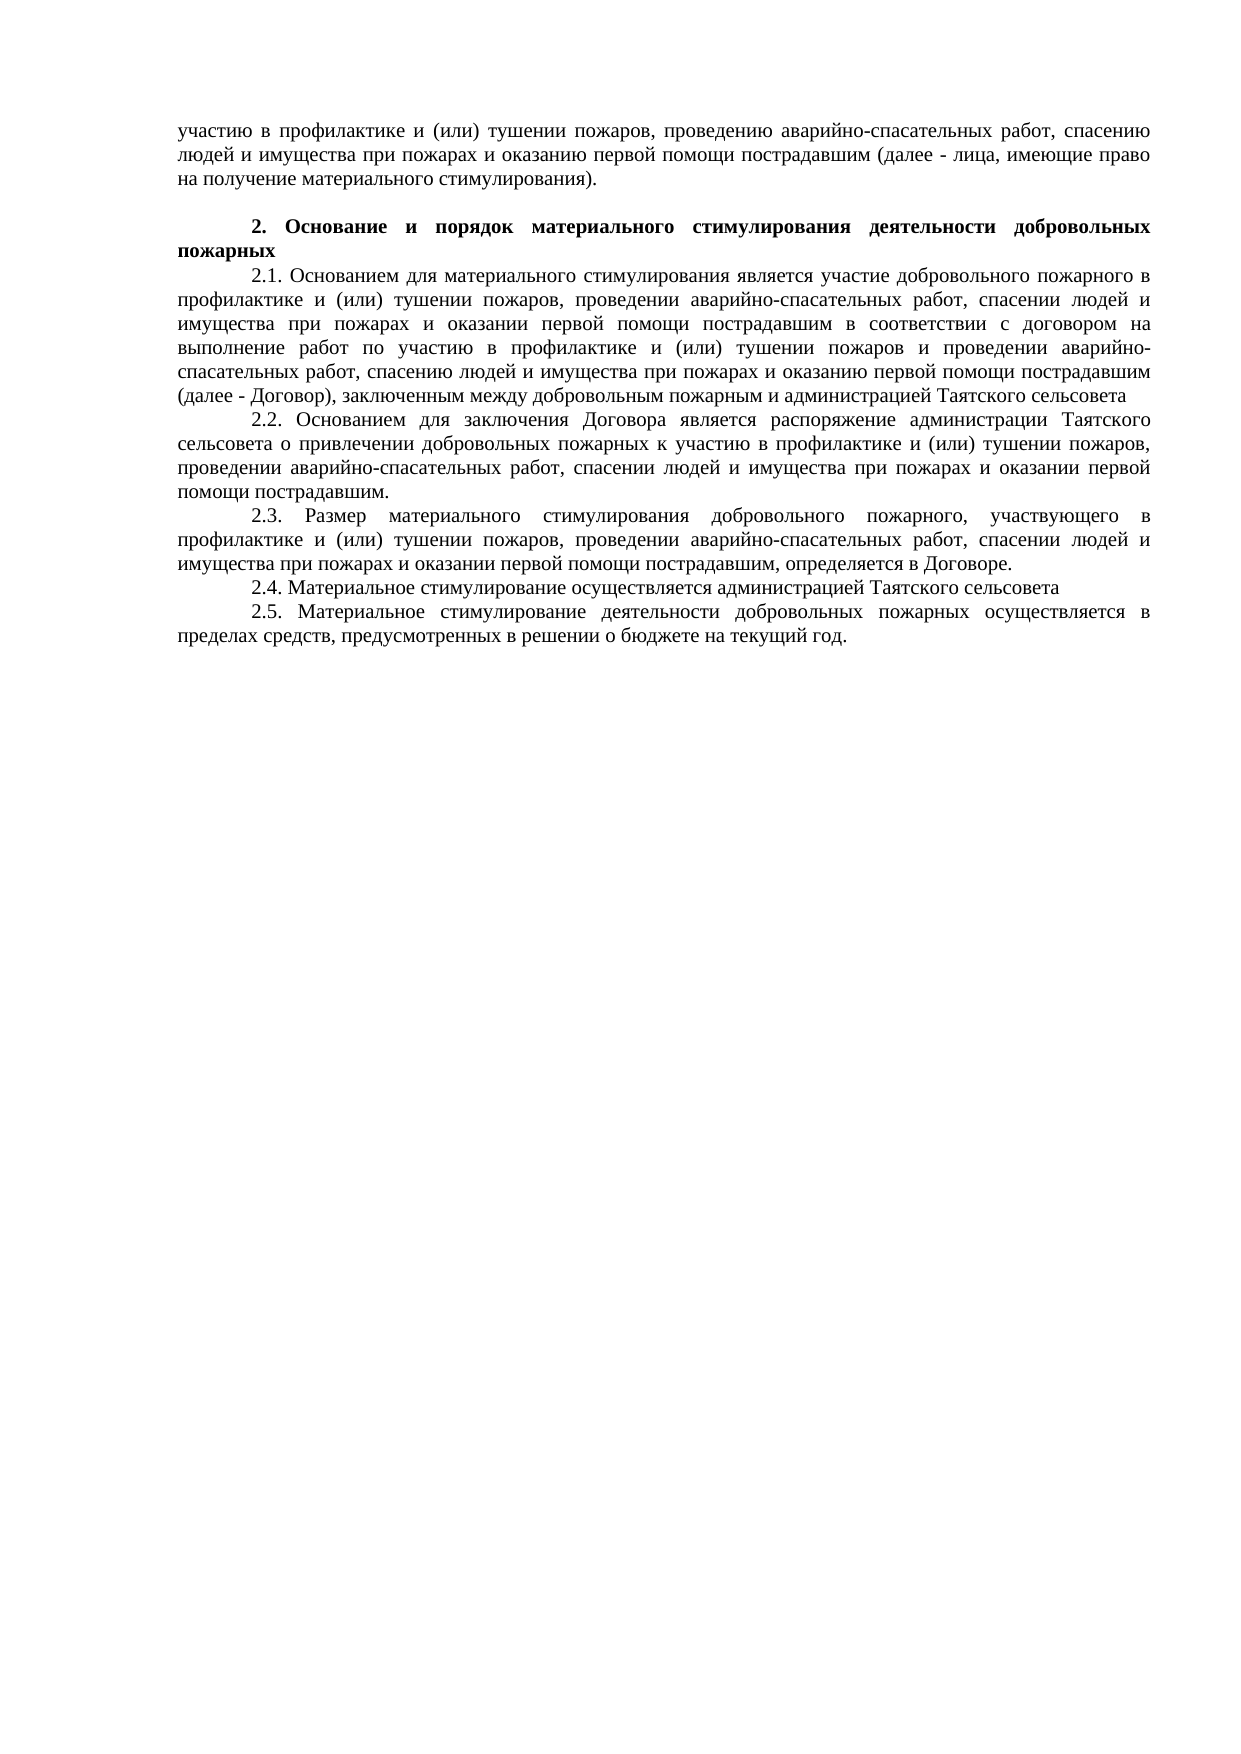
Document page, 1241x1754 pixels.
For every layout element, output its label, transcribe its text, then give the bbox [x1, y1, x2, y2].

text 2. Основание и порядок материального стимулирования деятельности добровольных пожарных [177, 214, 1152, 262]
text 2.2. Основанием для заключения Договора является распоряжение администрации Таятского сельсовета о привлечении добровольных пожарных к участию в профилактике и (или) тушении пожаров, проведении аварийно-спасательных работ, спасении людей и имущества при пожарах и оказании первой помощи пострадавшим. [177, 407, 1152, 503]
text 2.4. Материальное стимулирование осуществляется администрацией Таятского сельсовета [177, 575, 1152, 599]
text 2.3. Размер материального стимулирования добровольного пожарного, участвующего в профилактике и (или) тушении пожаров, проведении аварийно-спасательных работ, спасении людей и имущества при пожарах и оказании первой помощи пострадавшим, определяется в Договоре. [177, 503, 1152, 575]
text 2.5. Материальное стимулирование деятельности добровольных пожарных осуществляется в пределах средств, предусмотренных в решении о бюджете на текущий год. [177, 599, 1152, 647]
text 2.1. Основанием для материального стимулирования является участие добровольного пожарного в профилактике и (или) тушении пожаров, проведении аварийно-спасательных работ, спасении людей и имущества при пожарах и оказании первой помощи пострадавшим в соответствии с договором на выполнение работ по участию в профилактике и (или) тушении пожаров и проведении аварийно-спасательных работ, спасению людей и имущества при пожарах и оказанию первой помощи пострадавшим (далее - Договор), заключенным между добровольным пожарным и администрацией Таятского сельсовета [177, 262, 1152, 407]
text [177, 118, 1152, 190]
